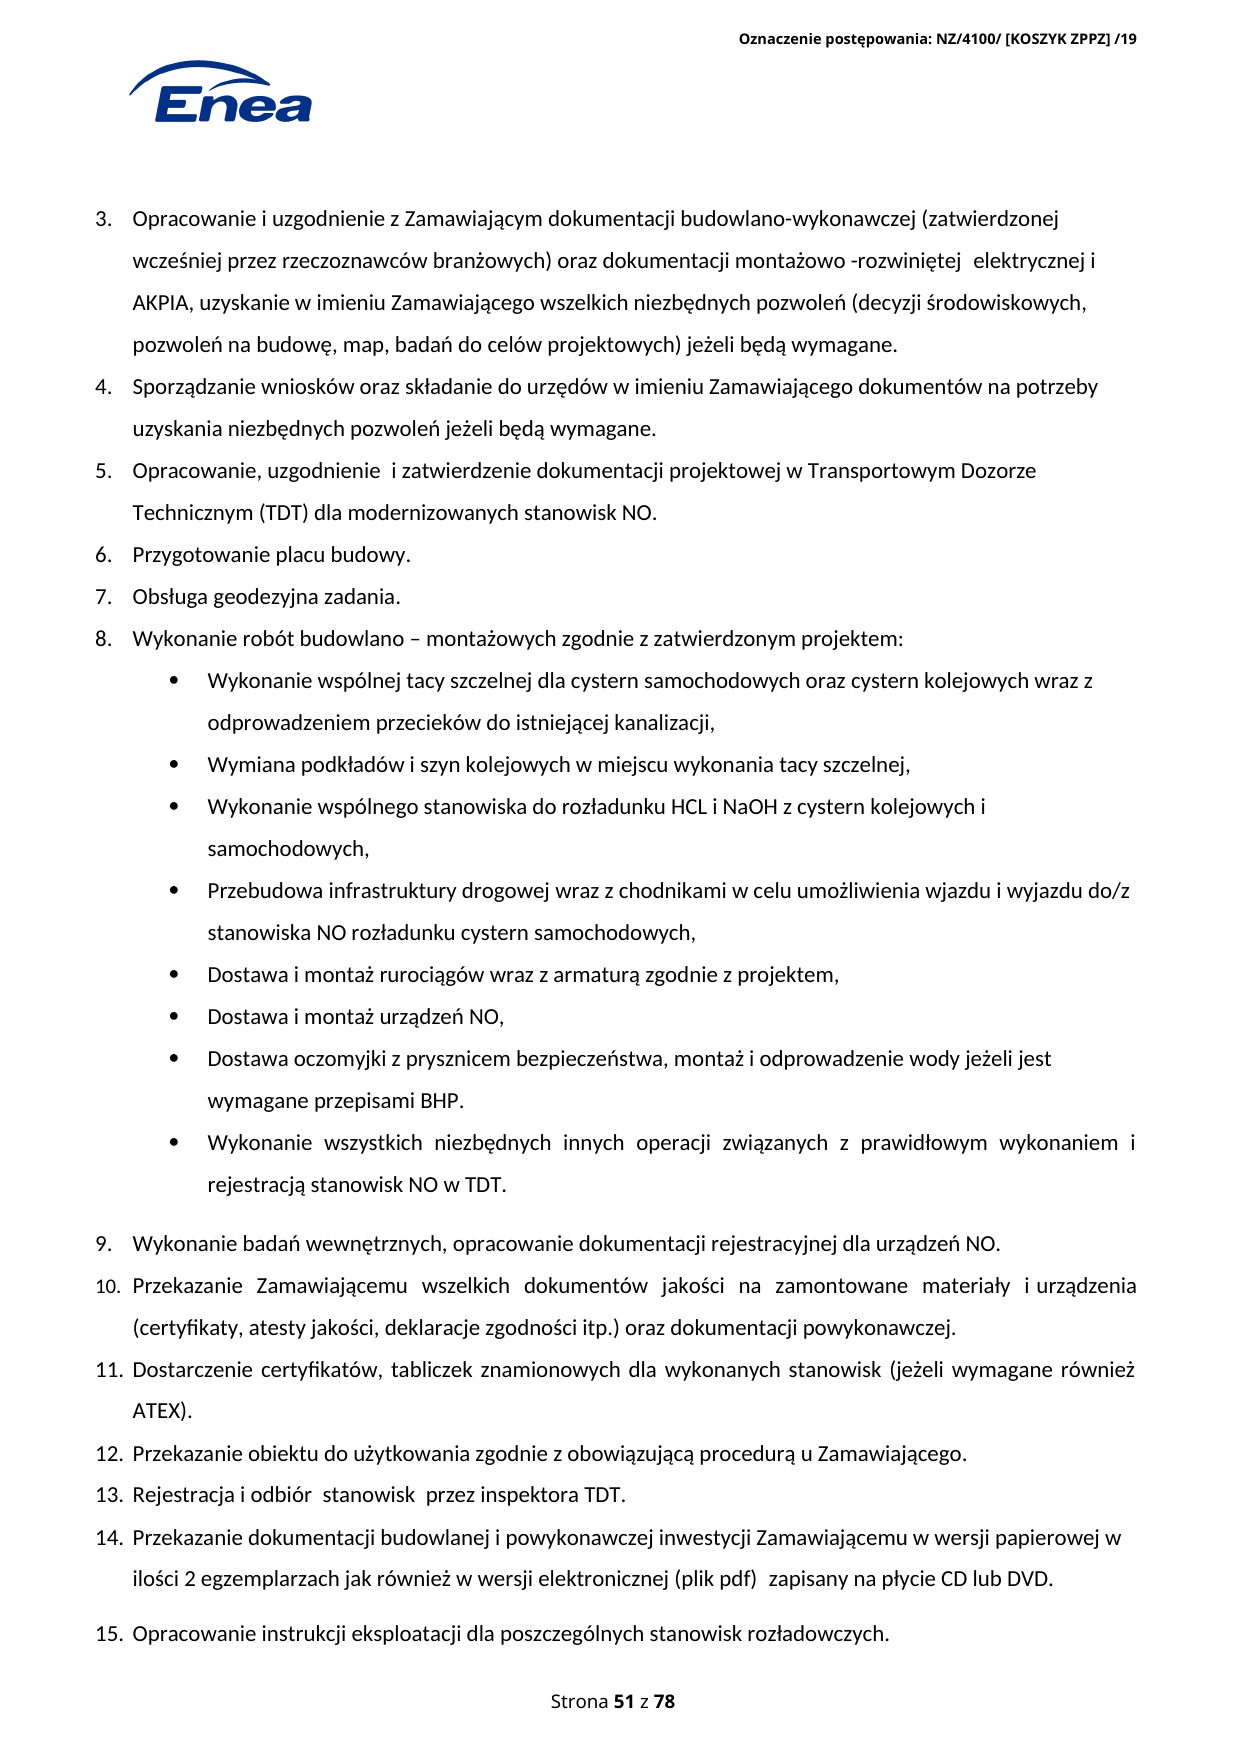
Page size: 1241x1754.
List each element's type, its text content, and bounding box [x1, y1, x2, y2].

picture [117, 50, 324, 124]
list Wykonanie badań wewnętrznych, opracowanie dokumentacji rejestracyjnej dla urządzeń NO. [95, 1229, 1137, 1257]
list Wykonanie robót budowlano – montażowych zgodnie z zatwierdzonym projektem: [95, 624, 1137, 652]
list Przekazanie Zamawiającemu wszelkich dokumentów jakości na zamontowane materiały i urządzenia (certyfikaty, atesty jakości, deklaracje zgodności itp.) oraz dokumentacji powykonawczej. [95, 1271, 1137, 1341]
list Dostawa i montaż rurociągów wraz z armaturą zgodnie z projektem, [170, 960, 1137, 988]
list Przekazanie dokumentacji budowlanej i powykonawczej inwestycji Zamawiającemu w wersji papierowej w ilości 2 egzemplarzach jak również w wersji elektronicznej (plik pdf) zapisany na płycie CD lub DVD. [95, 1523, 1137, 1593]
list Dostarczenie certyfikatów, tabliczek znamionowych dla wykonanych stanowisk (jeżeli wymagane również ATEX). [95, 1355, 1137, 1425]
list Obsługa geodezyjna zadania. [95, 582, 1137, 610]
list Przygotowanie placu budowy. [95, 540, 1137, 568]
list Przebudowa infrastruktury drogowej wraz z chodnikami w celu umożliwienia wjazdu i wyjazdu do/z stanowiska NO rozładunku cystern samochodowych, [170, 876, 1137, 946]
list Wymiana podkładów i szyn kolejowych w miejscu wykonania tacy szczelnej, [170, 750, 1137, 778]
list Przekazanie obiektu do użytkowania zgodnie z obowiązującą procedurą u Zamawiającego. [95, 1439, 1137, 1467]
list Sporządzanie wniosków oraz składanie do urzędów w imieniu Zamawiającego dokumentów na potrzeby uzyskania niezbędnych pozwoleń jeżeli będą wymagane. [95, 372, 1137, 442]
list Dostawa i montaż urządzeń NO, [170, 1002, 1137, 1030]
list Rejestracja i odbiór stanowisk przez inspektora TDT. [95, 1481, 1137, 1509]
list Wykonanie wszystkich niezbędnych innych operacji związanych z prawidłowym wykonaniem i rejestracją stanowisk NO w TDT. [170, 1128, 1137, 1198]
list Opracowanie instrukcji eksploatacji dla poszczególnych stanowisk rozładowczych. [95, 1619, 1137, 1647]
list Wykonanie wspólnej tacy szczelnej dla cystern samochodowych oraz cystern kolejowych wraz z odprowadzeniem przecieków do istniejącej kanalizacji, [170, 666, 1137, 736]
list Wykonanie wspólnego stanowiska do rozładunku HCL i NaOH z cystern kolejowych i samochodowych, [170, 792, 1137, 862]
list Dostawa oczomyjki z prysznicem bezpieczeństwa, montaż i odprowadzenie wody jeżeli jest wymagane przepisami BHP. [170, 1044, 1137, 1114]
list Opracowanie, uzgodnienie i zatwierdzenie dokumentacji projektowej w Transportowym Dozorze Technicznym (TDT) dla modernizowanych stanowisk NO. [95, 456, 1137, 526]
list Opracowanie i uzgodnienie z Zamawiającym dokumentacji budowlano-wykonawczej (zatwierdzonej wcześniej przez rzeczoznawców branżowych) oraz dokumentacji montażowo -rozwiniętej elektrycznej i AKPIA, uzyskanie w imieniu Zamawiającego wszelkich niezbędnych pozwoleń (decyzji środowiskowych, pozwoleń na budowę, map, badań do celów projektowych) jeżeli będą wymagane. [95, 204, 1137, 358]
